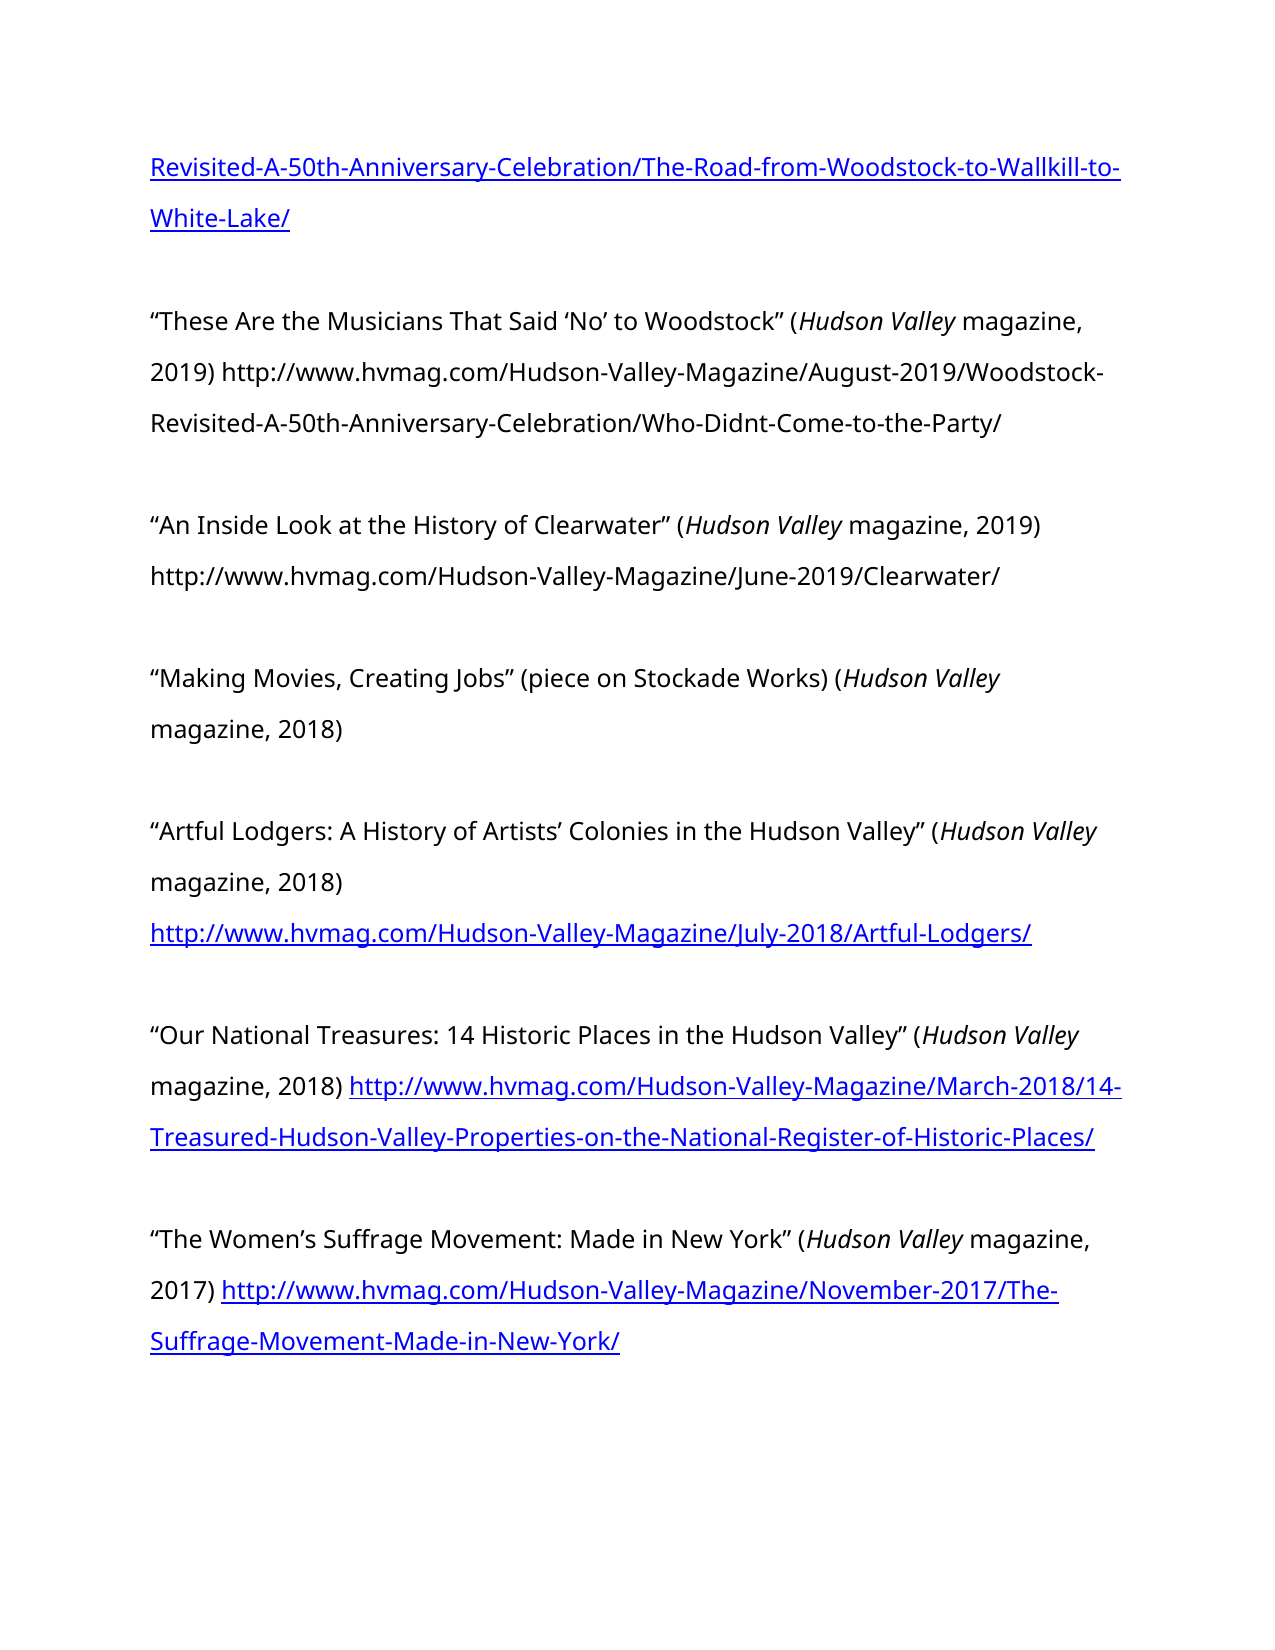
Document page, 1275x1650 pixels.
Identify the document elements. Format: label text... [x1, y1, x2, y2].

text “Our National Treasures: 14 Historic Places in the Hudson Valley” (Hudson Valley magazine, 2018) http://www.hvmag.com/Hudson-Valley-Magazine/March-2018/14-Treasured-Hudson-Valley-Properties-on-the-National-Register-of-Historic-Places/ [150, 1018, 1125, 1154]
text “These Are the Musicians That Said ‘No’ to Woodstock” (Hudson Valley magazine, 2019) http://www.hvmag.com/Hudson-Valley-Magazine/August-2019/Woodstock-Revisited-A-50th-Anniversary-Celebration/Who-Didnt-Come-to-the-Party/ [150, 303, 1125, 439]
text “Making Movies, Creating Jobs” (piece on Stockade Works) (Hudson Valley magazine, 2018) [150, 660, 1125, 746]
text “An Inside Look at the History of Clearwater” (Hudson Valley magazine, 2019) http://www.hvmag.com/Hudson-Valley-Magazine/June-2019/Clearwater/ [150, 507, 1125, 592]
text “Artful Lodgers: A History of Artists’ Colonies in the Hudson Valley” (Hudson Valley magazine, 2018) http://www.hvmag.com/Hudson-Valley-Magazine/July-2018/Artful-Lodgers/ [150, 813, 1125, 950]
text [150, 150, 1125, 235]
text “The Women’s Suffrage Movement: Made in New York” (Hudson Valley magazine, 2017) http://www.hvmag.com/Hudson-Valley-Magazine/November-2017/The-Suffrage-Movement-Made-in-New-York/ [150, 1222, 1125, 1358]
